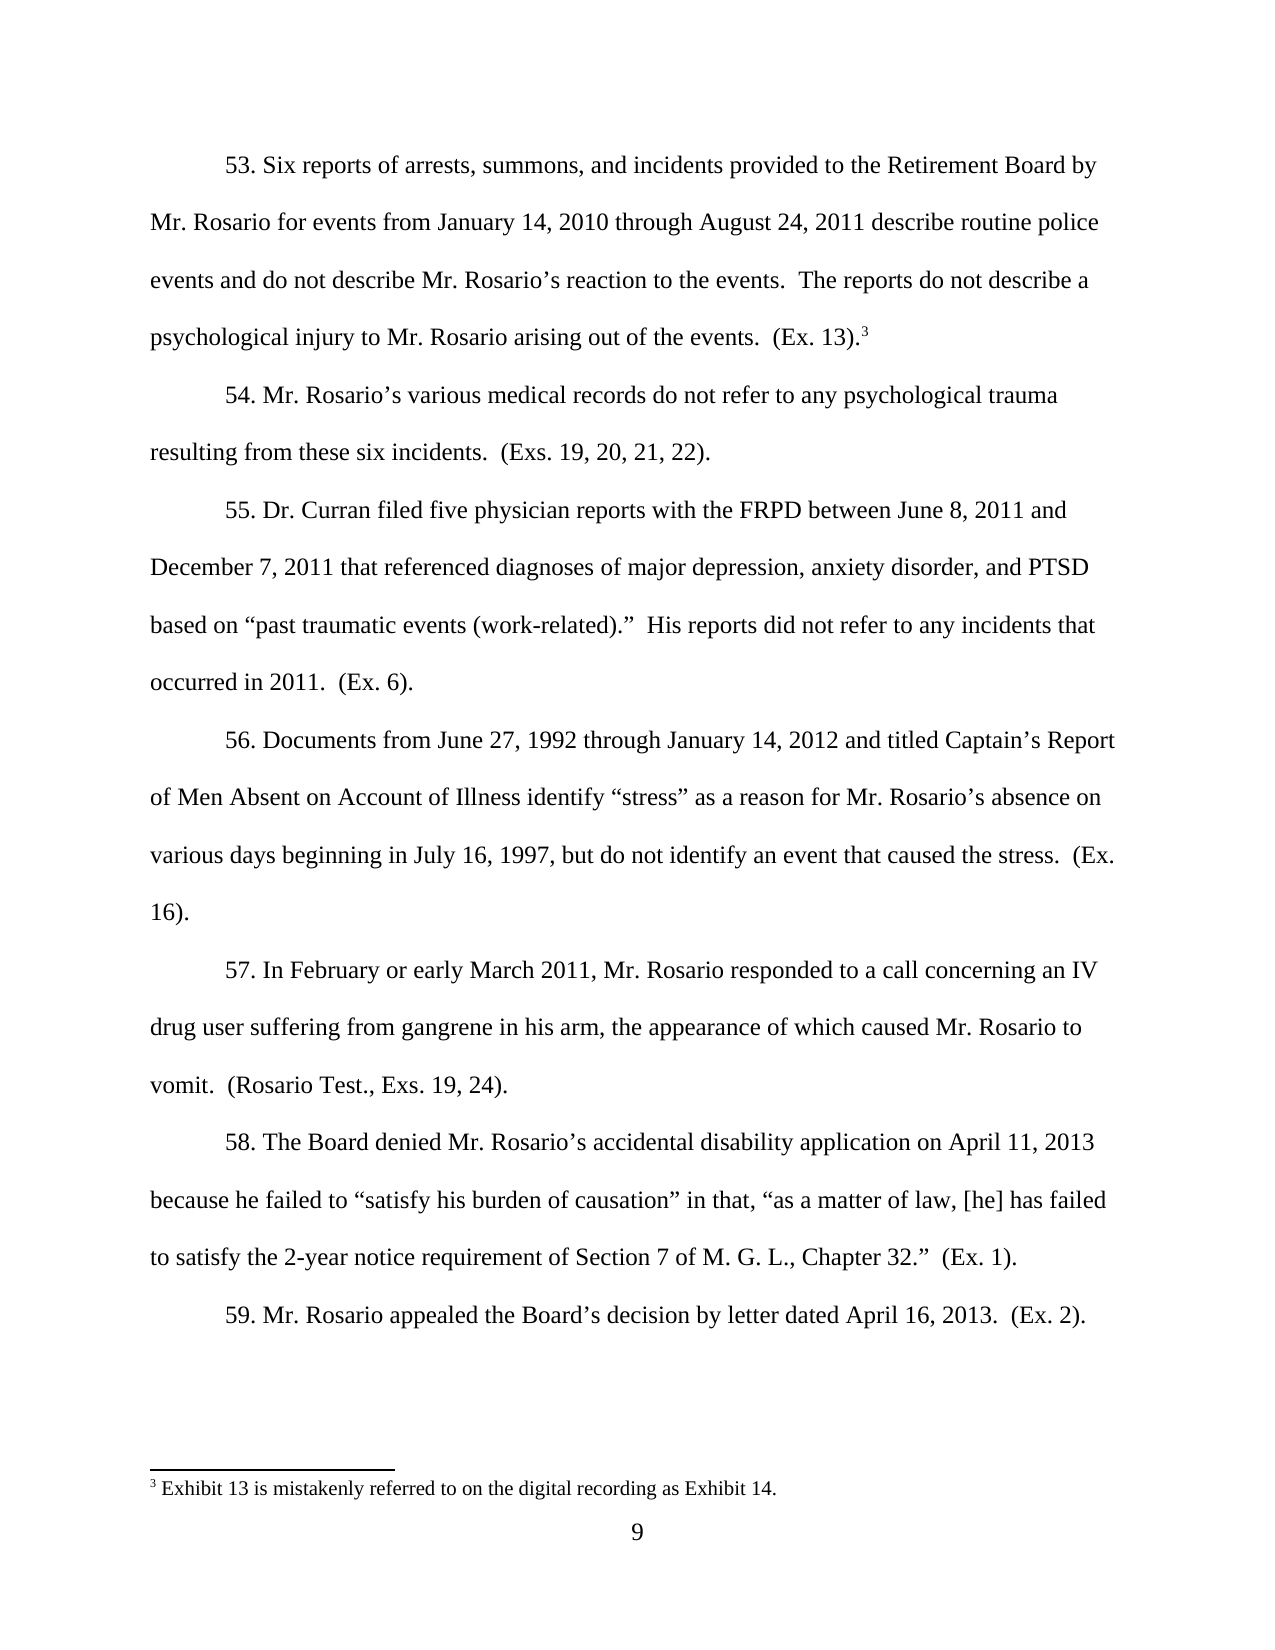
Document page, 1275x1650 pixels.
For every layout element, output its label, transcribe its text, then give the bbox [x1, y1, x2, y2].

list The Board denied Mr. Rosario’s accidental disability application on April 11, 2013 because he failed to “satisfy his burden of causation” in that, “as a matter of law, [he] has failed to satisfy the 2-year notice requirement of Section 7 of M. G. L., Chapter 32.” (Ex. 1). [150, 1127, 1125, 1271]
list Six reports of arrests, summons, and incidents provided to the Retirement Board by Mr. Rosario for events from January 14, 2010 through August 24, 2011 describe routine police events and do not describe Mr. Rosario’s reaction to the events. The reports do not describe a psychological injury to Mr. Rosario arising out of the events. (Ex. 13). [150, 150, 1125, 351]
list Mr. Rosario’s various medical records do not refer to any psychological trauma resulting from these six incidents. (Exs. 19, 20, 21, 22). [150, 380, 1125, 466]
list In February or early March 2011, Mr. Rosario responded to a call concerning an IV drug user suffering from gangrene in his arm, the appearance of which caused Mr. Rosario to vomit. (Rosario Test., Exs. 19, 24). [150, 955, 1125, 1099]
list Dr. Curran filed five physician reports with the FRPD between June 8, 2011 and December 7, 2011 that referenced diagnoses of major depression, anxiety disorder, and PTSD based on “past traumatic events (work-related).” His reports did not refer to any incidents that occurred in 2011. (Ex. 6). [150, 495, 1125, 696]
list Documents from June 27, 1992 through January 14, 2012 and titled Captain’s Report of Men Absent on Account of Illness identify “stress” as a reason for Mr. Rosario’s absence on various days beginning in July 16, 1997, but do not identify an event that caused the stress. (Ex. 16). [150, 725, 1125, 926]
list Mr. Rosario appealed the Board’s decision by letter dated April 16, 2013. (Ex. 2). [150, 1300, 1125, 1329]
